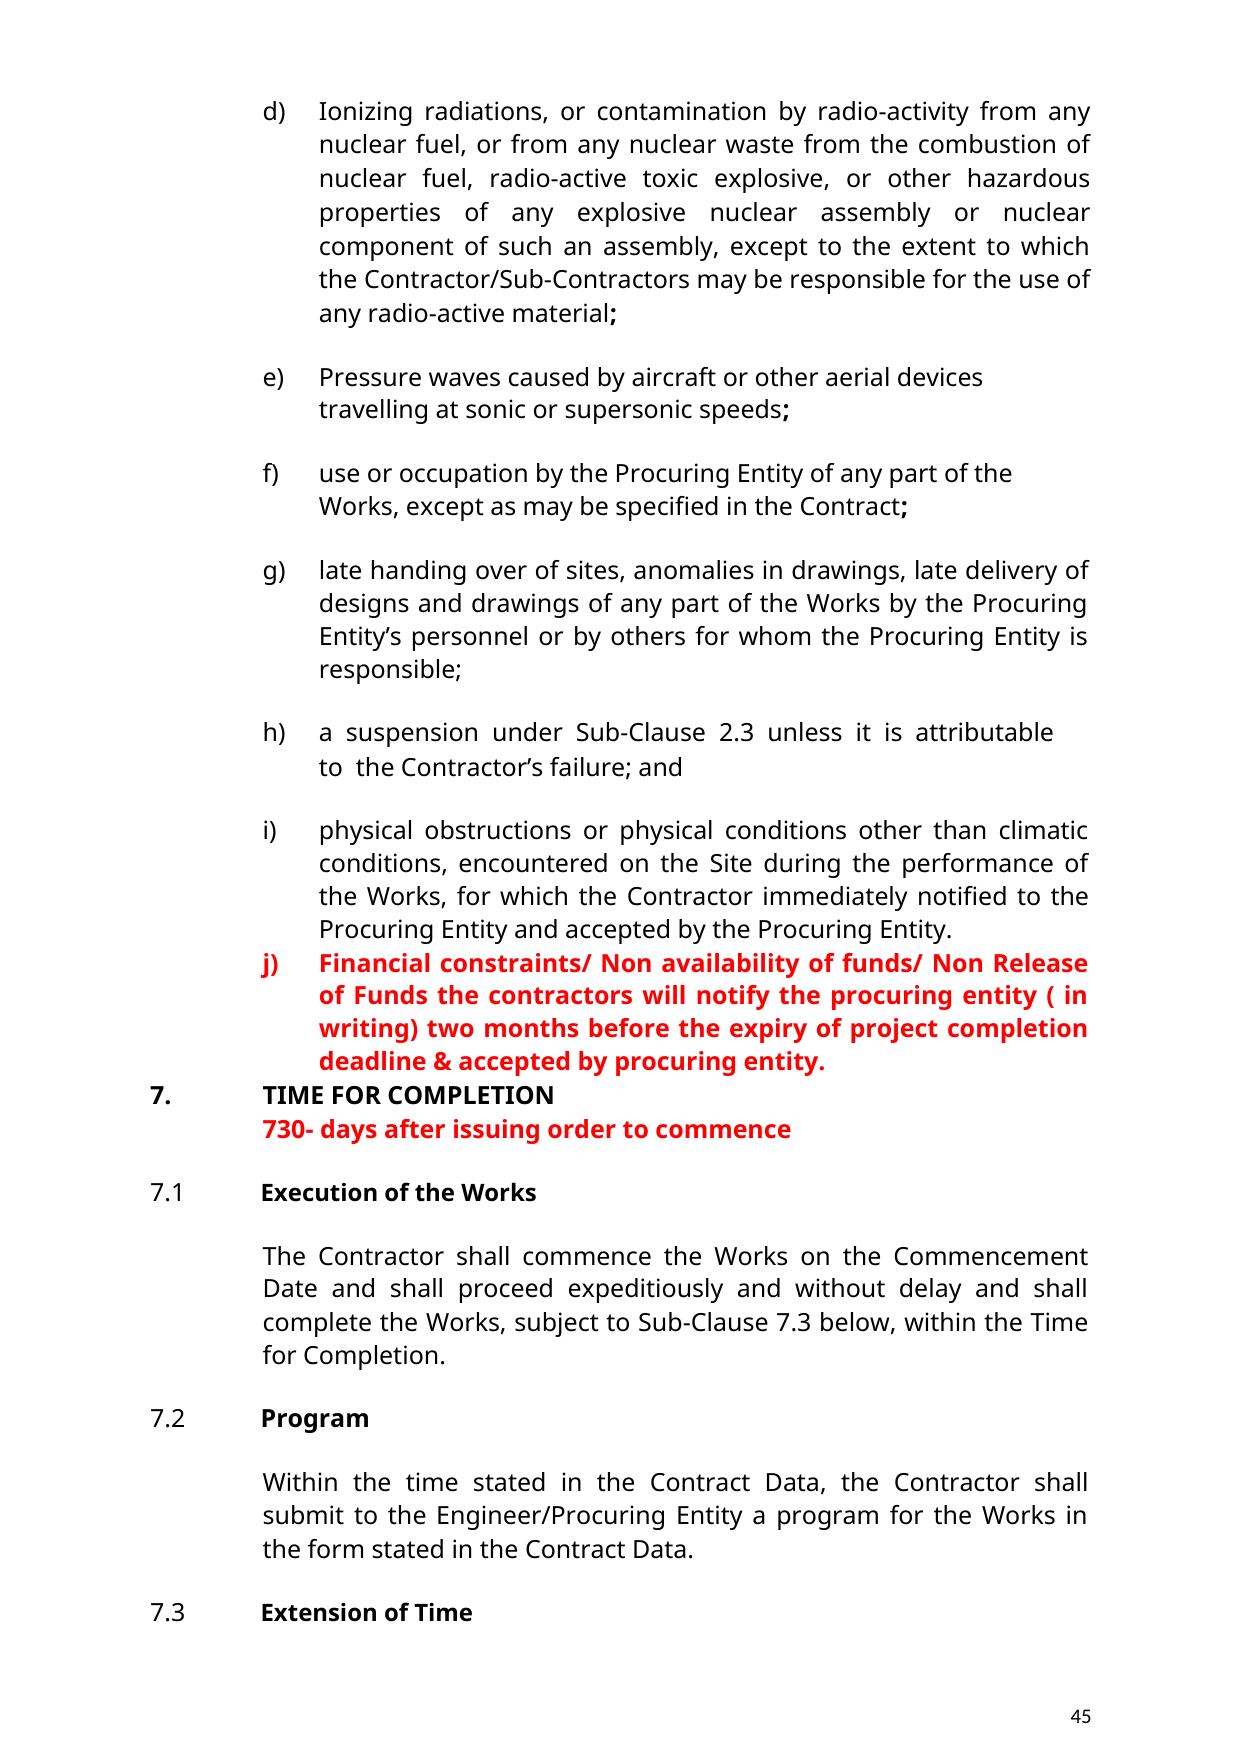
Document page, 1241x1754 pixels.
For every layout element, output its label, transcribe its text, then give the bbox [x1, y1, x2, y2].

text 7.1 Execution of the Works [150, 1174, 1091, 1208]
list physical obstructions or physical conditions other than climatic conditions, encountered on the Site during the performance of the Works, for which the Contractor immediately notified to the Procuring Entity and accepted by the Procuring Entity. [262, 813, 1089, 946]
text Within the time stated in the Contract Data, the Contractor shall submit to the Engineer/Procuring Entity a program for the Works in the form stated in the Contract Data. [262, 1465, 1089, 1565]
text 7.3 Extension of Time [150, 1594, 1091, 1628]
list Ionizing radiations, or contamination by radio-activity from any nuclear fuel, or from any nuclear waste from the combustion of nuclear fuel, radio-active toxic explosive, or other hazardous properties of any explosive nuclear assembly or nuclear component of such an assembly, except to the extent to which the Contractor/Sub-Contractors may be responsible for the use of any radio-active material; [262, 94, 1091, 330]
text 730- days after issuing order to commence [262, 1112, 1091, 1146]
list a suspension under Sub-Clause 2.3 unless it is attributable to the Contractor’s failure; and [262, 715, 1091, 783]
list Pressure waves caused by aircraft or other aerial devices travelling at sonic or supersonic speeds; [262, 360, 1089, 426]
list TIME FOR COMPLETION [150, 1078, 1091, 1112]
text The Contractor shall commence the Works on the Commencement Date and shall proceed expeditiously and without delay and shall complete the Works, subject to Sub-Clause 7.3 below, within the Time for Completion. [262, 1238, 1089, 1372]
list use or occupation by the Procuring Entity of any part of the Works, except as may be specified in the Contract; [262, 456, 1091, 522]
list Financial constraints/ Non availability of funds/ Non Release of Funds the contractors will notify the procuring entity ( in writing) two months before the expiry of project completion deadline & accepted by procuring entity. [262, 946, 1089, 1078]
list late handing over of sites, anomalies in drawings, late delivery of designs and drawings of any part of the Works by the Procuring Entity’s personnel or by others for whom the Procuring Entity is responsible; [262, 553, 1089, 686]
text 7.2 Program [150, 1401, 1091, 1435]
